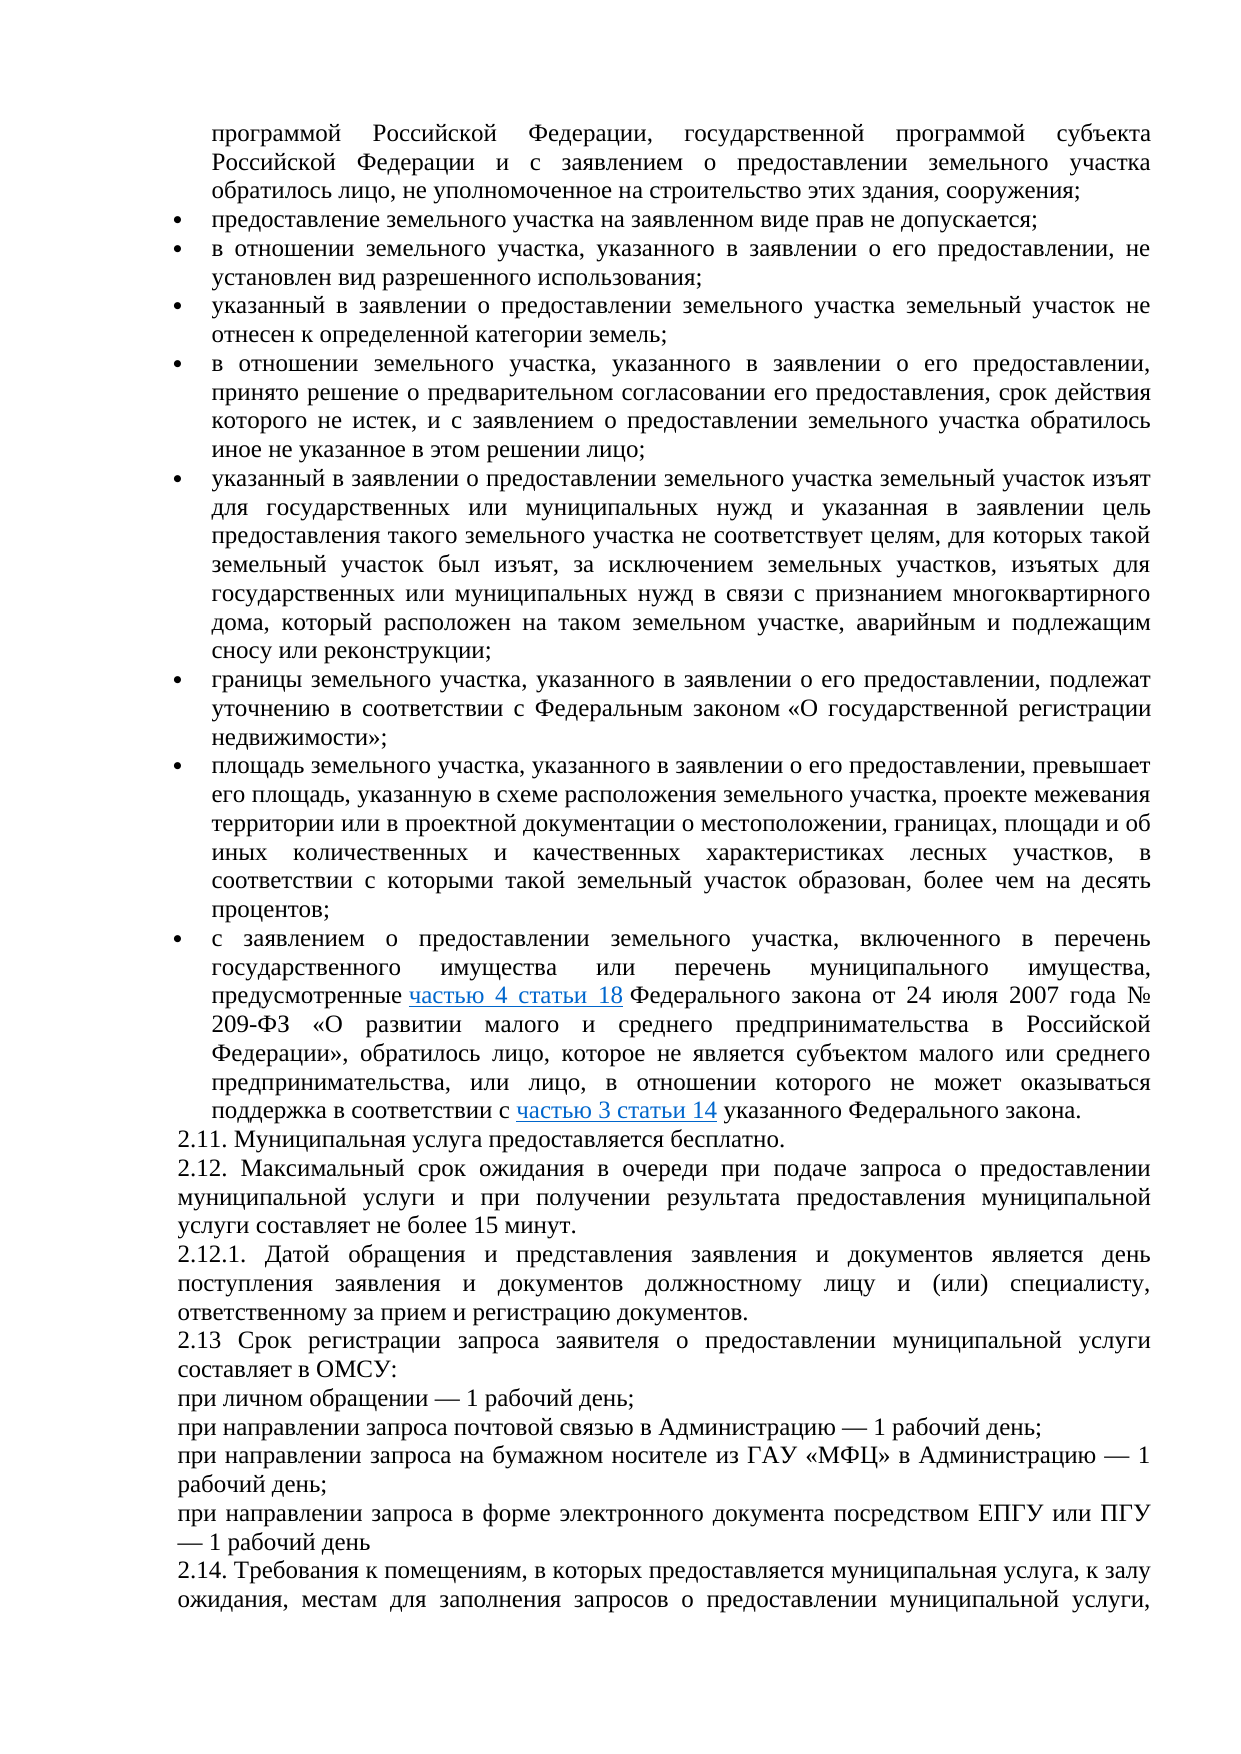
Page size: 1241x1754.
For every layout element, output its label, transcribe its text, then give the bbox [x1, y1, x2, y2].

text при направлении запроса на бумажном носителе из ГАУ «МФЦ» в Администрацию — 1 рабочий день; [177, 1441, 1152, 1498]
text при личном обращении — 1 рабочий день; [177, 1383, 1152, 1412]
text при направлении запроса почтовой связью в Администрацию — 1 рабочий день; [177, 1412, 1152, 1441]
list указанный в заявлении о предоставлении земельного участка земельный участок изъят для государственных или муниципальных нужд и указанная в заявлении цель предоставления такого земельного участка не соответствует целям, для которых такой земельный участок был изъят, за исключением земельных участков, изъятых для государственных или муниципальных нужд в связи с признанием многоквартирного дома, который расположен на таком земельном участке, аварийным и подлежащим сносу или реконструкции; [174, 463, 1152, 664]
text 2.13 Срок регистрации запроса заявителя о предоставлении муниципальной услуги составляет в ОМСУ: [177, 1326, 1152, 1383]
list с заявлением о предоставлении земельного участка, включенного в перечень государственного имущества или перечень муниципального имущества, предусмотренные частью 4 статьи 18 Федерального закона от 24 июля 2007 года № 209-ФЗ «О развитии малого и среднего предпринимательства в Российской Федерации», обратилось лицо, которое не является субъектом малого или среднего предпринимательства, или лицо, в отношении которого не может оказываться поддержка в соответствии с частью 3 статьи 14 указанного Федерального закона. [174, 923, 1152, 1124]
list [174, 118, 1152, 204]
list в отношении земельного участка, указанного в заявлении о его предоставлении, не установлен вид разрешенного использования; [174, 233, 1152, 291]
list площадь земельного участка, указанного в заявлении о его предоставлении, превышает его площадь, указанную в схеме расположения земельного участка, проекте межевания территории или в проектной документации о местоположении, границах, площади и об иных количественных и качественных характеристиках лесных участков, в соответствии с которыми такой земельный участок образован, более чем на десять процентов; [174, 751, 1152, 923]
list указанный в заявлении о предоставлении земельного участка земельный участок не отнесен к определенной категории земель; [174, 291, 1152, 348]
text при направлении запроса в форме электронного документа посредством ЕПГУ или ПГУ — 1 рабочий день [177, 1498, 1152, 1556]
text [177, 1556, 1152, 1613]
text 2.11. Муниципальная услуга предоставляется бесплатно. [177, 1124, 1152, 1153]
text 2.12. Максимальный срок ожидания в очереди при подаче запроса о предоставлении муниципальной услуги и при получении результата предоставления муниципальной услуги составляет не более 15 минут. [177, 1153, 1152, 1239]
list предоставление земельного участка на заявленном виде прав не допускается; [174, 204, 1152, 233]
list границы земельного участка, указанного в заявлении о его предоставлении, подлежат уточнению в соответствии с Федеральным законом «О государственной регистрации недвижимости»; [174, 664, 1152, 751]
text 2.12.1. Датой обращения и представления заявления и документов является день поступления заявления и документов должностному лицу и (или) специалисту, ответственному за прием и регистрацию документов. [177, 1239, 1152, 1326]
list в отношении земельного участка, указанного в заявлении о его предоставлении, принято решение о предварительном согласовании его предоставления, срок действия которого не истек, и с заявлением о предоставлении земельного участка обратилось иное не указанное в этом решении лицо; [174, 348, 1152, 463]
